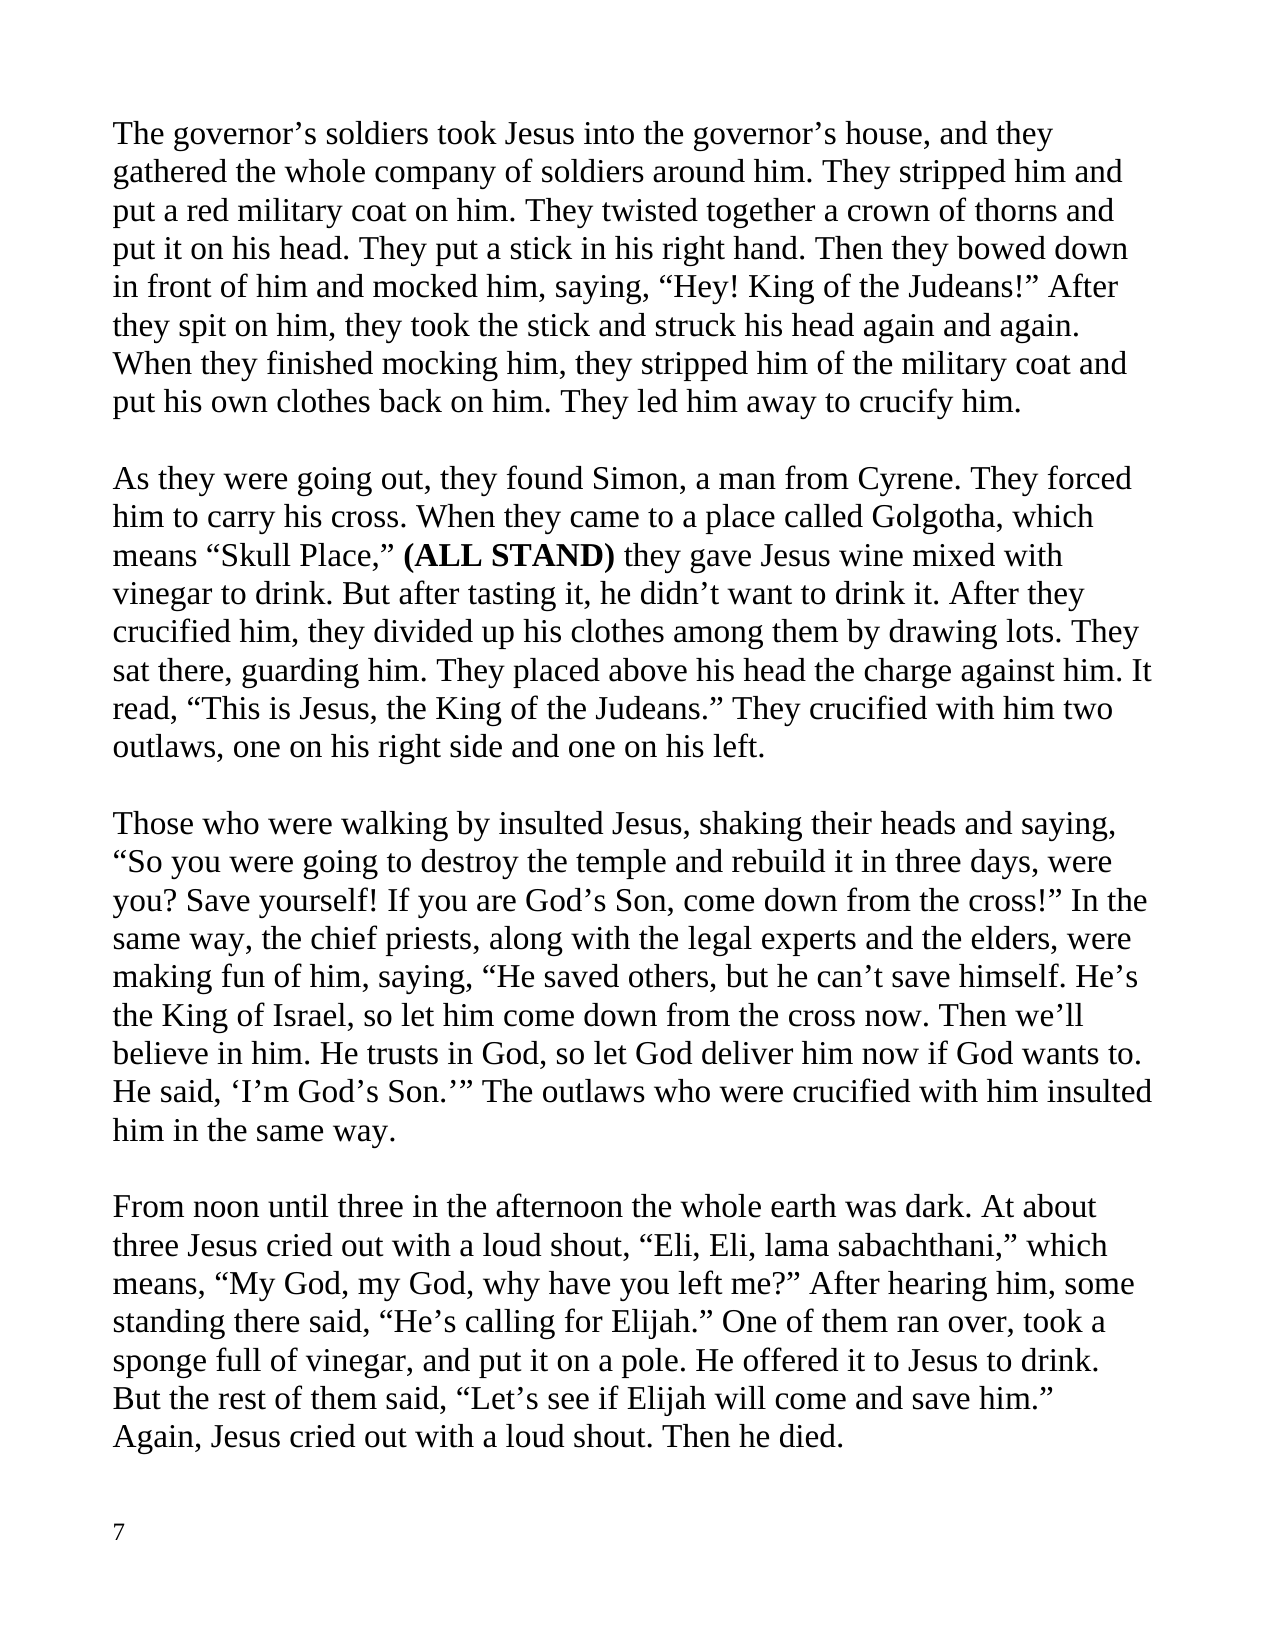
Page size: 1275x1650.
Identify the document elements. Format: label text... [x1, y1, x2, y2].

text Those who were walking by insulted Jesus, shaking their heads and saying, “So you were going to destroy the temple and rebuild it in three days, were you? Save yourself! If you are God’s Son, come down from the cross!” In the same way, the chief priests, along with the legal experts and the elders, were making fun of him, saying, “He saved others, but he can’t save himself. He’s the King of Israel, so let him come down from the cross now. Then we’ll believe in him. He trusts in God, so let God deliver him now if God wants to. He said, ‘I’m God’s Son.’” The outlaws who were crucified with him insulted him in the same way. [112, 803, 1162, 1148]
text The governor’s soldiers took Jesus into the governor’s house, and they gathered the whole company of soldiers around him. They stripped him and put a red military coat on him. They twisted together a crown of thorns and put it on his head. They put a stick in his right hand. Then they bowed down in front of him and mocked him, saying, “Hey! King of the Judeans!” After they spit on him, they took the stick and struck his head again and again. When they finished mocking him, they stripped him of the military coat and put his own clothes back on him. They led him away to crucify him. [112, 113, 1162, 420]
text As they were going out, they found Simon, a man from Cyrene. They forced him to carry his cross. When they came to a place called Golgotha, which means “Skull Place,” (ALL STAND) they gave Jesus wine mixed with vinegar to drink. But after tasting it, he didn’t want to drink it. After they crucified him, they divided up his clothes among them by drawing lots. They sat there, guarding him. They placed above his head the charge against him. It read, “This is Jesus, the King of the Judeans.” They crucified with him two outlaws, one on his right side and one on his left. [112, 458, 1162, 765]
text But the rest of them said, “Let’s see if Elijah will come and save him.” [112, 1378, 1162, 1417]
text From noon until three in the afternoon the whole earth was dark. At about three Jesus cried out with a loud shout, “Eli, Eli, lama sabachthani,” which means, “My God, my God, why have you left me?” After hearing him, some standing there said, “He’s calling for Elijah.” One of them ran over, took a sponge full of vinegar, and put it on a pole. He offered it to Jesus to drink. [112, 1187, 1162, 1378]
text Again, Jesus cried out with a loud shout. Then he died. [112, 1417, 1162, 1455]
